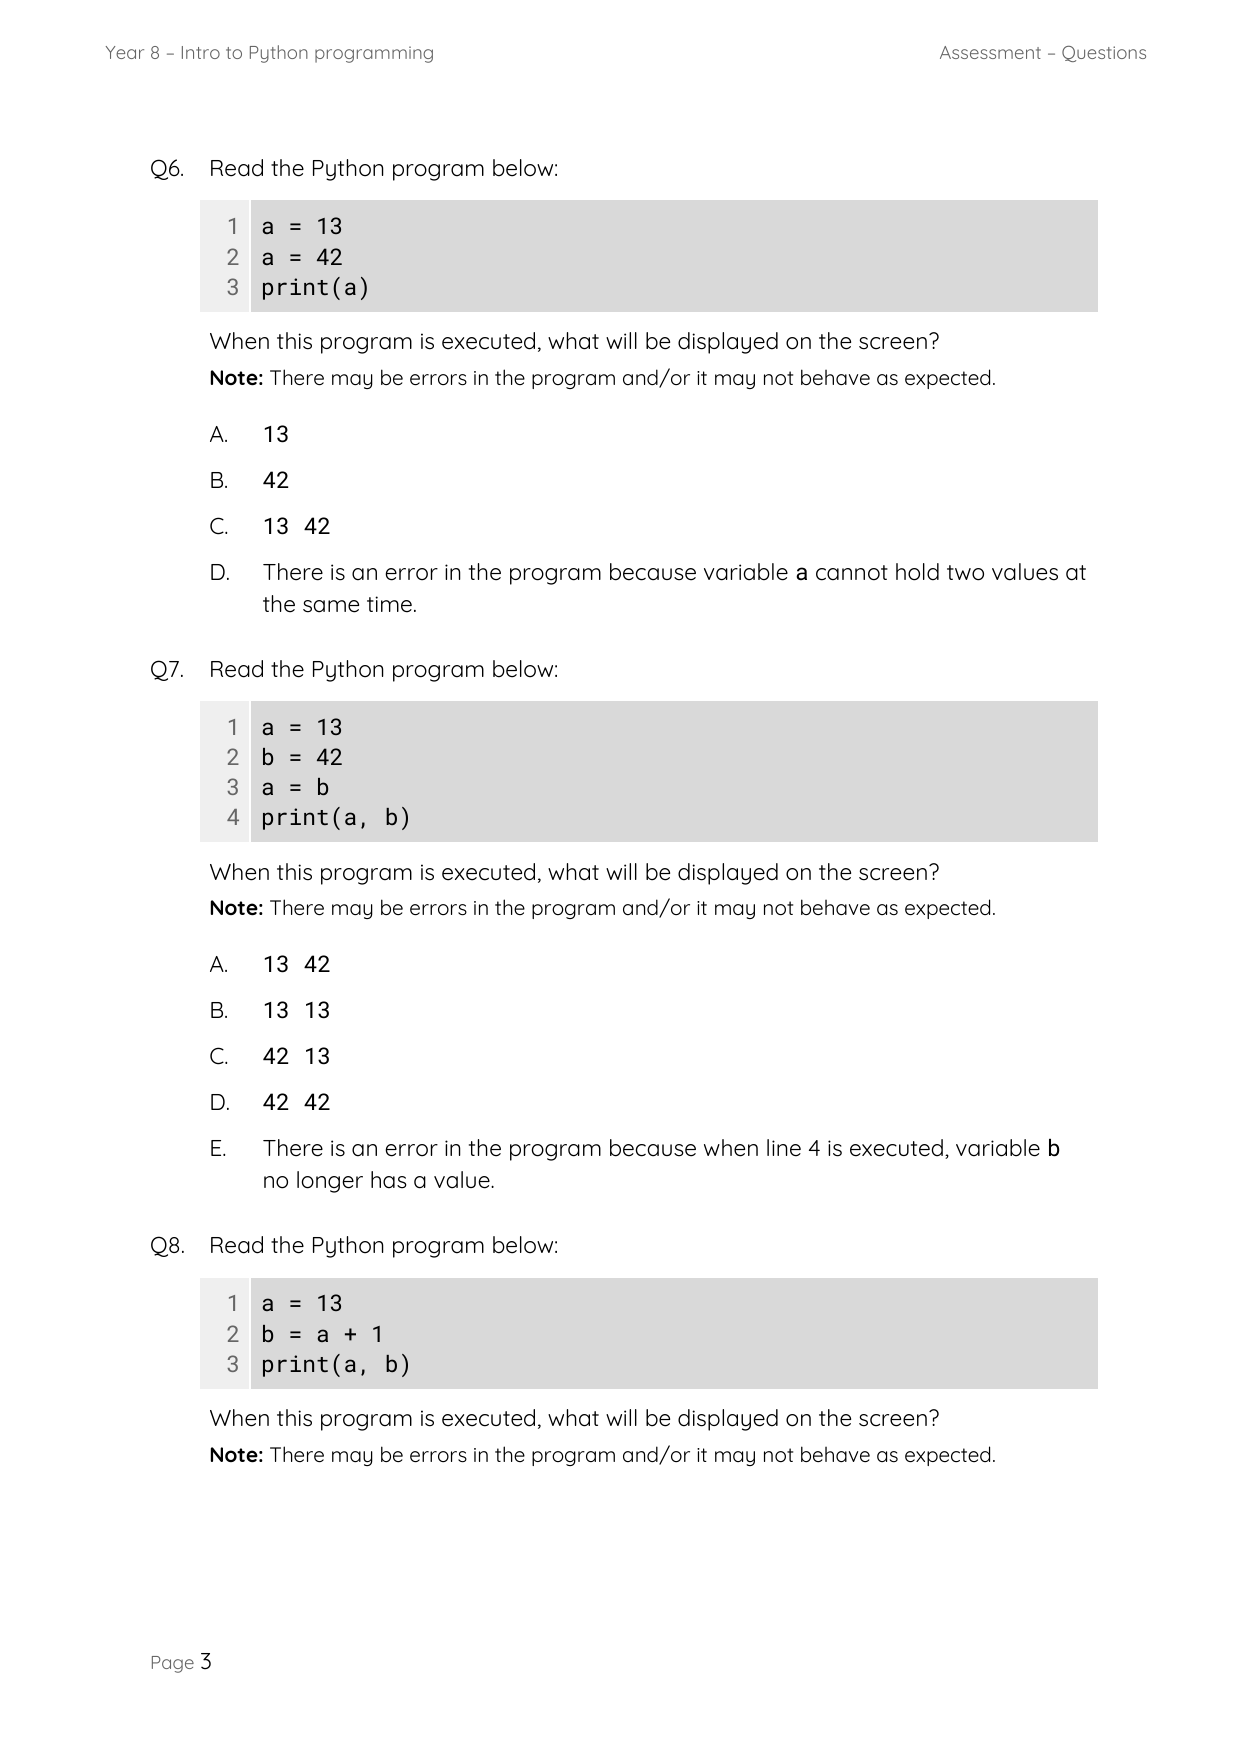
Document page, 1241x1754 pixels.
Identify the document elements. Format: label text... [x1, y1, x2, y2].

list Read the Python program below: [150, 154, 1090, 182]
text When this program is executed, what will be displayed on the screen? [209, 326, 1090, 355]
list 42 [209, 464, 1090, 494]
table_header 1 2 3 4 [200, 701, 249, 842]
text Note: There may be errors in the program and/or it may not behave as expected. [209, 1441, 1090, 1467]
list 42 13 [209, 1041, 1090, 1071]
list There is an error in the program because variable a cannot hold two values at the same time. [209, 556, 1090, 618]
table_header 1 2 3 [200, 1278, 249, 1389]
list 13 42 [209, 510, 1090, 540]
list 13 13 [209, 995, 1090, 1025]
table_header 1 2 3 [200, 200, 249, 312]
table_header a = 13 a = 42 print(a) [251, 200, 1098, 312]
list 42 42 [209, 1087, 1090, 1117]
list 13 [209, 418, 1090, 448]
list Read the Python program below: [150, 654, 1090, 683]
list Read the Python program below: [150, 1231, 1090, 1260]
table_header a = 13 b = 42 a = b print(a, b) [251, 701, 1098, 842]
text Note: There may be errors in the program and/or it may not behave as expected. [209, 364, 1090, 390]
text Note: There may be errors in the program and/or it may not behave as expected. [209, 895, 1090, 921]
text When this program is executed, what will be displayed on the screen? [209, 1403, 1090, 1432]
list There is an error in the program because when line 4 is executed, variable b no longer has a value. [209, 1133, 1090, 1194]
text When this program is executed, what will be displayed on the screen? [209, 857, 1090, 886]
table_header a = 13 b = a + 1 print(a, b) [251, 1278, 1098, 1389]
list 13 42 [209, 949, 1090, 979]
